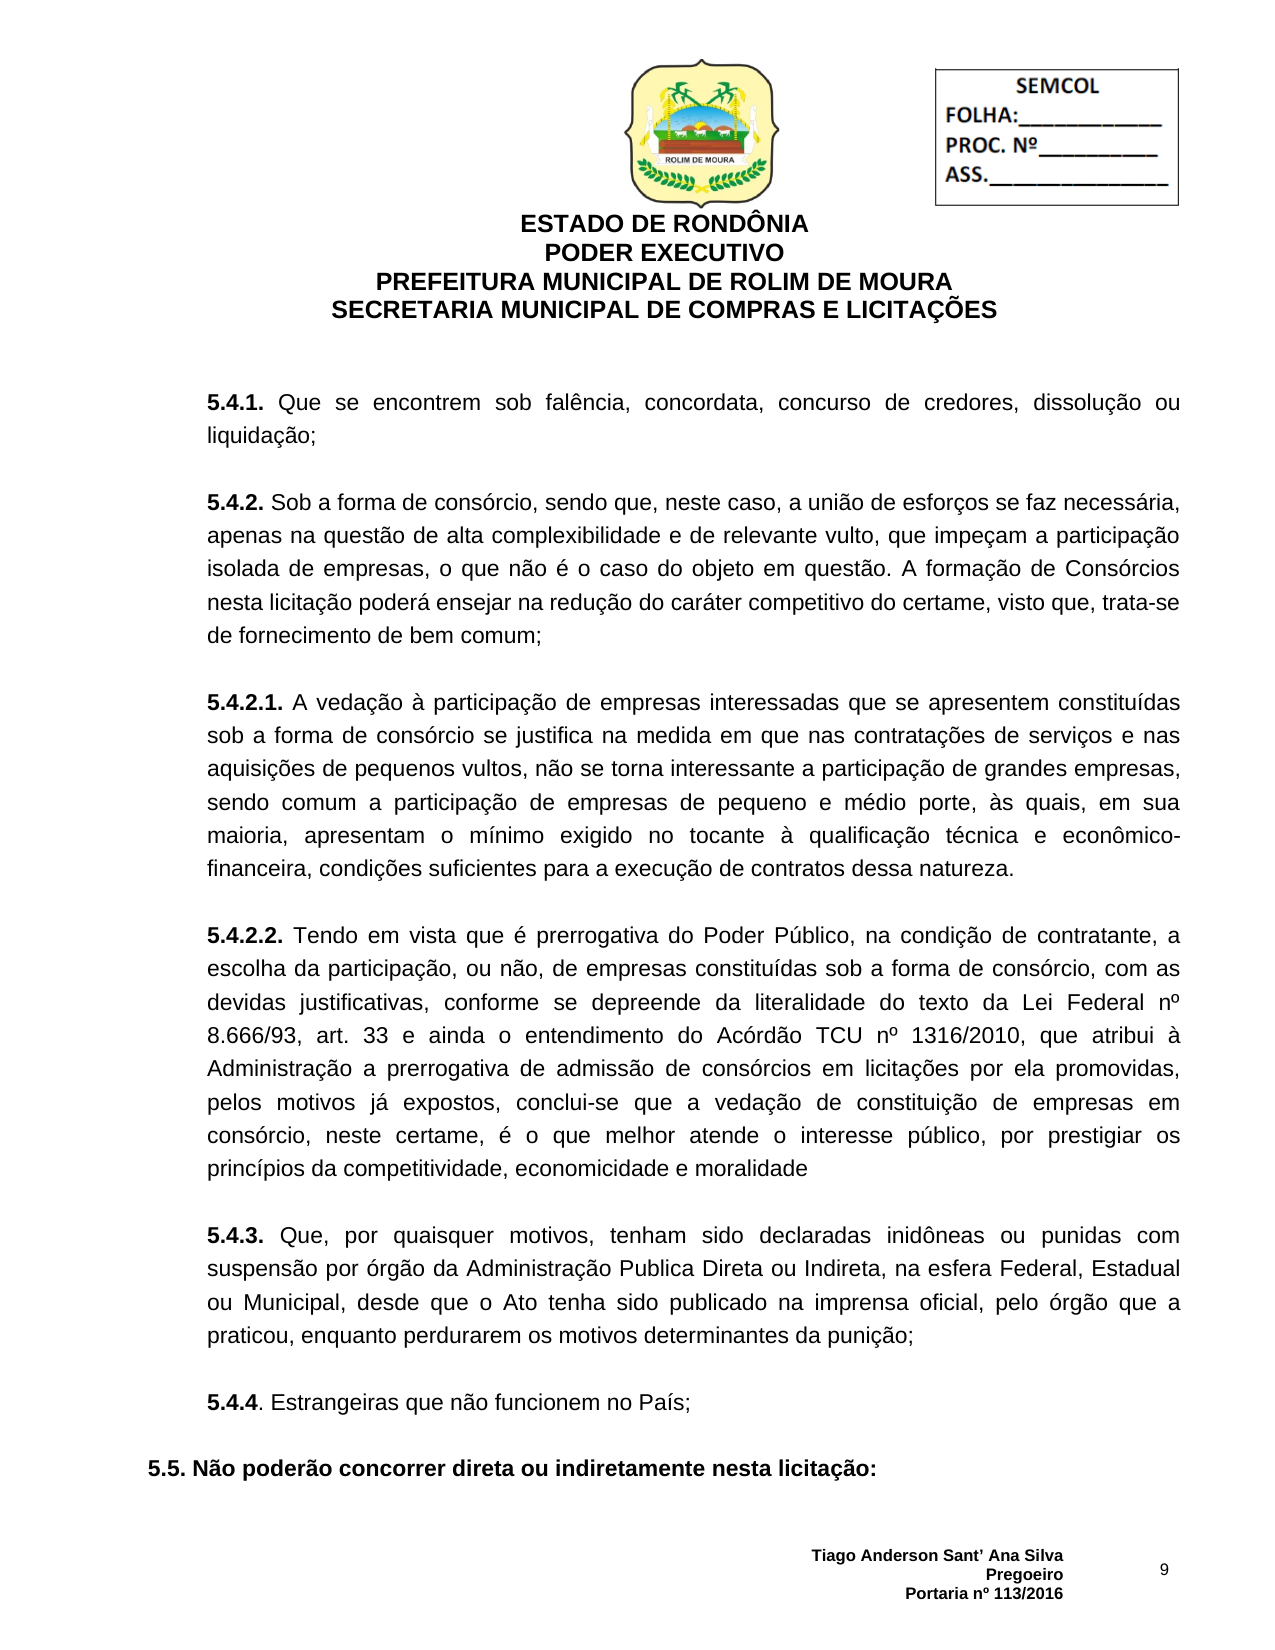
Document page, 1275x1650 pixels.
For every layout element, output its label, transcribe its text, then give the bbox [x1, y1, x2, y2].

text 5.5. Não poderão concorrer direta ou indiretamente nesta licitação: [148, 1448, 1181, 1481]
text 5.4.2.2. Tendo em vista que é prerrogativa do Poder Público, na condição de contratante, a escolha da participação, ou não, de empresas constituídas sob a forma de consórcio, com as devidas justificativas, conforme se depreende da literalidade do texto da Lei Federal nº 8.666/93, art. 33 e ainda o entendimento do Acórdão TCU nº 1316/2010, que atribui à Administração a prerrogativa de admissão de consórcios em licitações por ela promovidas, pelos motivos já expostos, conclui-se que a vedação de constituição de empresas em consórcio, neste certame, é o que melhor atende o interesse público, por prestigiar os princípios da competitividade, economicidade e moralidade [207, 915, 1181, 1181]
text 5.4.1. Que se encontrem sob falência, concordata, concurso de credores, dissolução ou liquidação; [207, 381, 1181, 448]
text 5.4.2. Sob a forma de consórcio, sendo que, neste caso, a união de esforços se faz necessária, apenas na questão de alta complexibilidade e de relevante vulto, que impeçam a participação isolada de empresas, o que não é o caso do objeto em questão. A formação de Consórcios nesta licitação poderá ensejar na redução do caráter competitivo do certame, visto que, trata-se de fornecimento de bem comum; [207, 481, 1181, 648]
text 5.4.3. Que, por quaisquer motivos, tenham sido declaradas inidôneas ou punidas com suspensão por órgão da Administração Publica Direta ou Indireta, na esfera Federal, Estadual ou Municipal, desde que o Ato tenha sido publicado na imprensa oficial, pelo órgão que a praticou, enquanto perdurarem os motivos determinantes da punição; [207, 1215, 1181, 1348]
text 5.4.4. Estrangeiras que não funcionem no País; [207, 1381, 1181, 1415]
text 5.4.2.1. A vedação à participação de empresas interessadas que se apresentem constituídas sob a forma de consórcio se justifica na medida em que nas contratações de serviços e nas aquisições de pequenos vultos, não se torna interessante a participação de grandes empresas, sendo comum a participação de empresas de pequeno e médio porte, às quais, em sua maioria, apresentam o mínimo exigido no tocante à qualificação técnica e econômico-financeira, condições suficientes para a execução de contratos dessa natureza. [207, 681, 1181, 881]
picture [623, 59, 780, 209]
